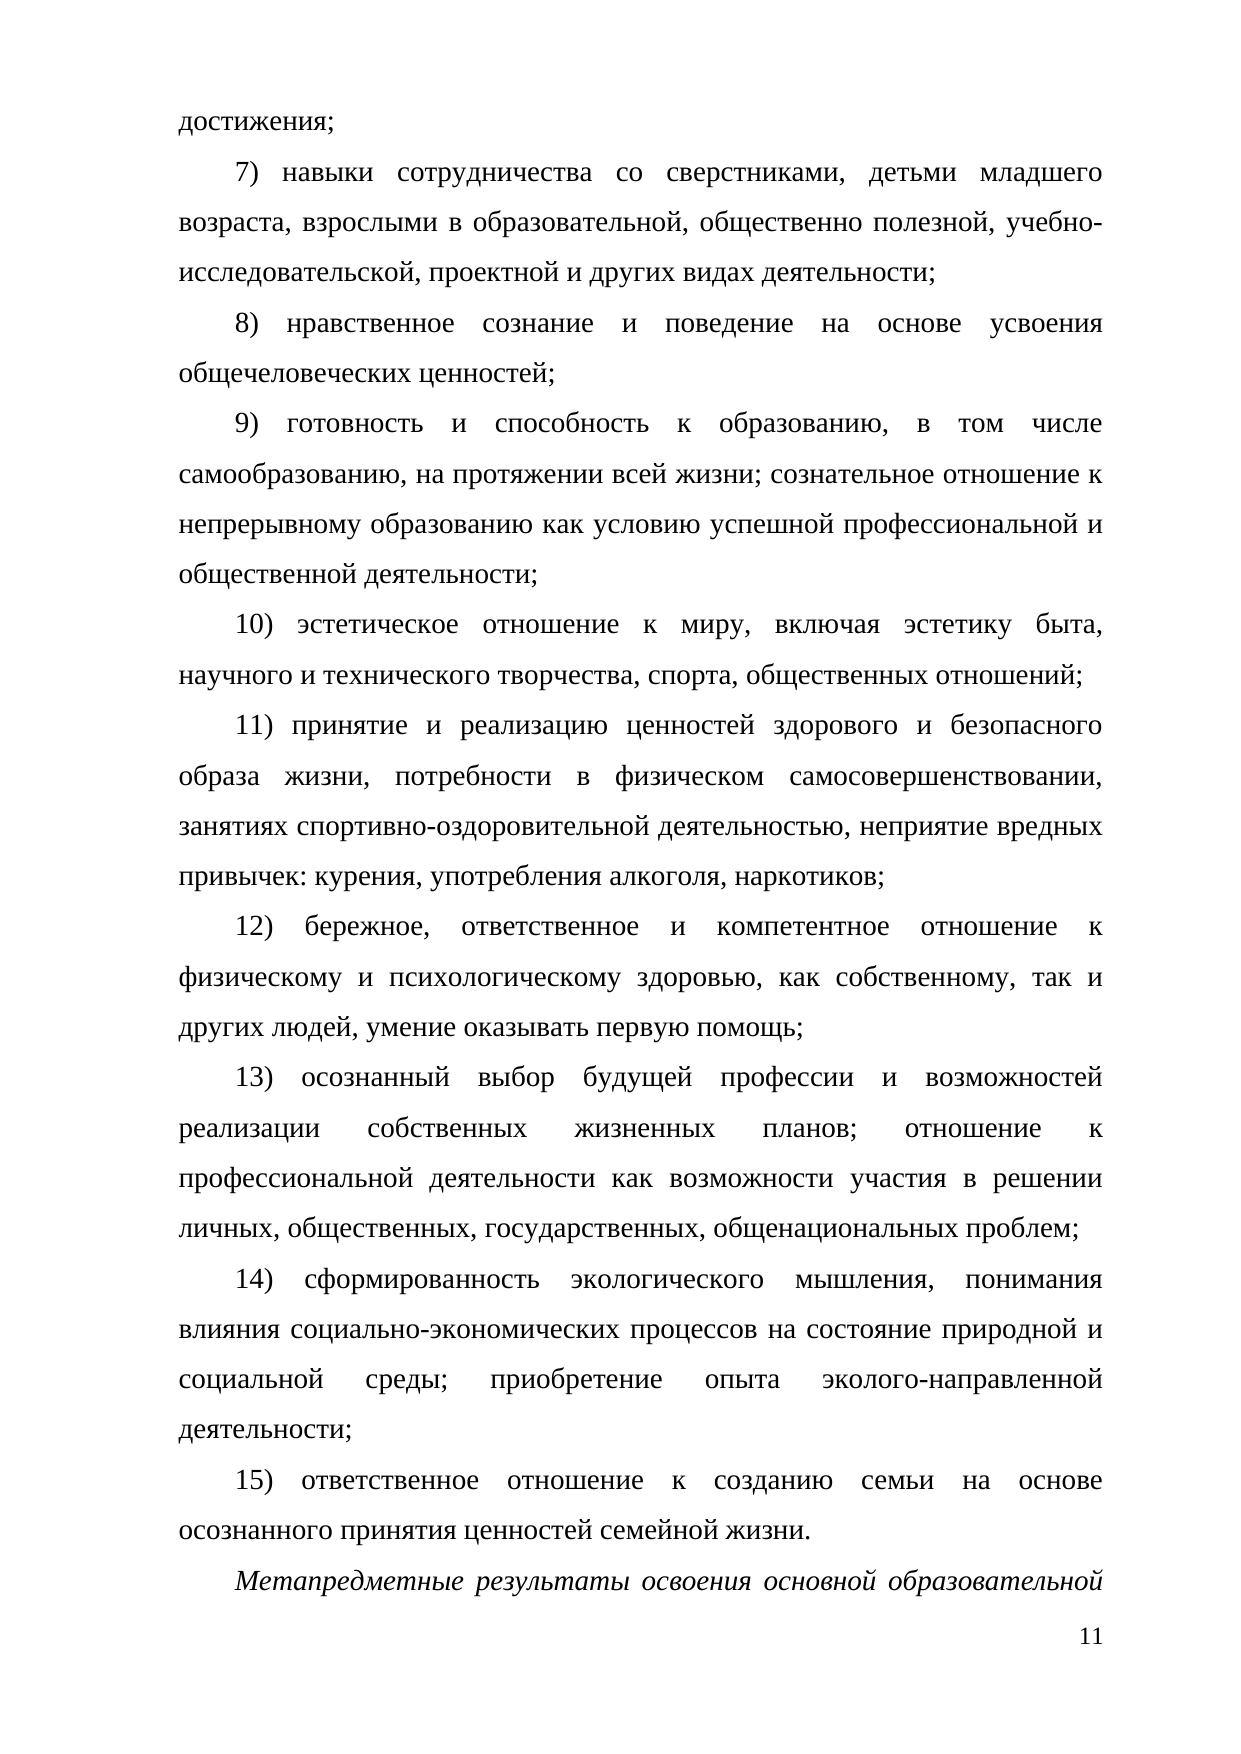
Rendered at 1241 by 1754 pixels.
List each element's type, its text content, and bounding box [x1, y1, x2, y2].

text 11) принятие и реализацию ценностей здорового и безопасного образа жизни, потребности в физическом самосовершенствовании, занятиях спортивно-оздоровительной деятельностью, неприятие вредных привычек: курения, употребления алкоголя, наркотиков; [178, 707, 1103, 892]
text 15) ответственное отношение к созданию семьи на основе осознанного принятия ценностей семейной жизни. [178, 1462, 1103, 1546]
text 8) нравственное сознание и поведение на основе усвоения общечеловеческих ценностей; [178, 305, 1103, 389]
text 7) навыки сотрудничества со сверстниками, детьми младшего возраста, взрослыми в образовательной, общественно полезной, учебно-исследовательской, проектной и других видах деятельности; [178, 154, 1103, 288]
text 14) сформированность экологического мышления, понимания влияния социально-экономических процессов на состояние природной и социальной среды; приобретение опыта эколого-направленной деятельности; [178, 1261, 1103, 1445]
text 12) бережное, ответственное и компетентное отношение к физическому и психологическому здоровью, как собственному, так и других людей, умение оказывать первую помощь; [178, 908, 1103, 1043]
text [178, 103, 1103, 137]
text 10) эстетическое отношение к миру, включая эстетику быта, научного и технического творчества, спорта, общественных отношений; [178, 607, 1103, 691]
text 9) готовность и способность к образованию, в том числе самообразованию, на протяжении всей жизни; сознательное отношение к непрерывному образованию как условию успешной профессиональной и общественной деятельности; [178, 405, 1103, 590]
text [178, 1563, 1103, 1596]
text 13) осознанный выбор будущей профессии и возможностей реализации собственных жизненных планов; отношение к профессиональной деятельности как возможности участия в решении личных, общественных, государственных, общенациональных проблем; [178, 1059, 1103, 1244]
